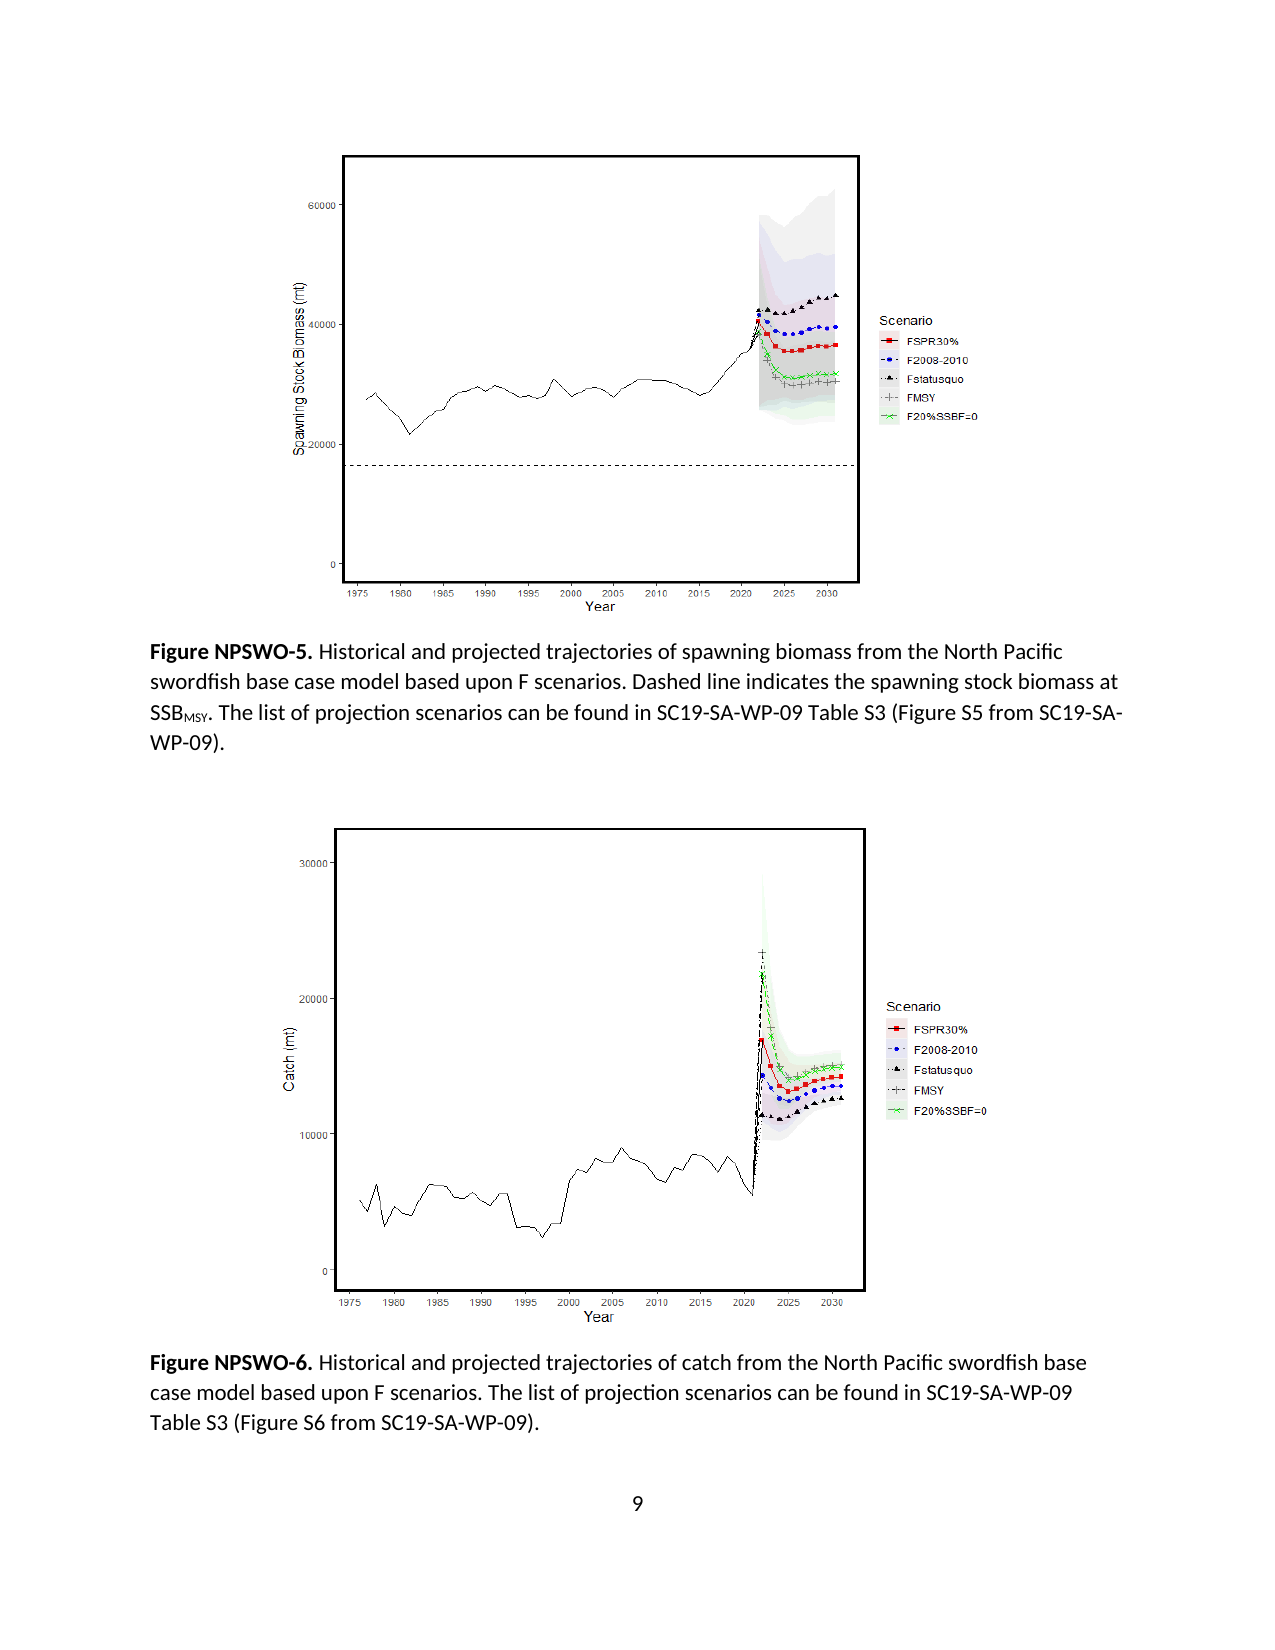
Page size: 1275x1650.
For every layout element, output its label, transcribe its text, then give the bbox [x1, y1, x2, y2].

picture [284, 150, 991, 619]
text Figure NPSWO-5. Historical and projected trajectories of spawning biomass from the North Pacific swordfish base case model based upon F scenarios. Dashed line indicates the spawning stock biomass at SSBMSY. The list of projection scenarios can be found in SC19-SA-WP-09 Table S3 (Figure S5 from SC19-SA-WP-09). [150, 637, 1125, 756]
text Figure NPSWO-6. Historical and projected trajectories of catch from the North Pacific swordfish base case model based upon F scenarios. The list of projection scenarios can be found in SC19-SA-WP-09 Table S3 (Figure S6 from SC19-SA-WP-09). [150, 1348, 1125, 1436]
picture [275, 821, 1001, 1330]
